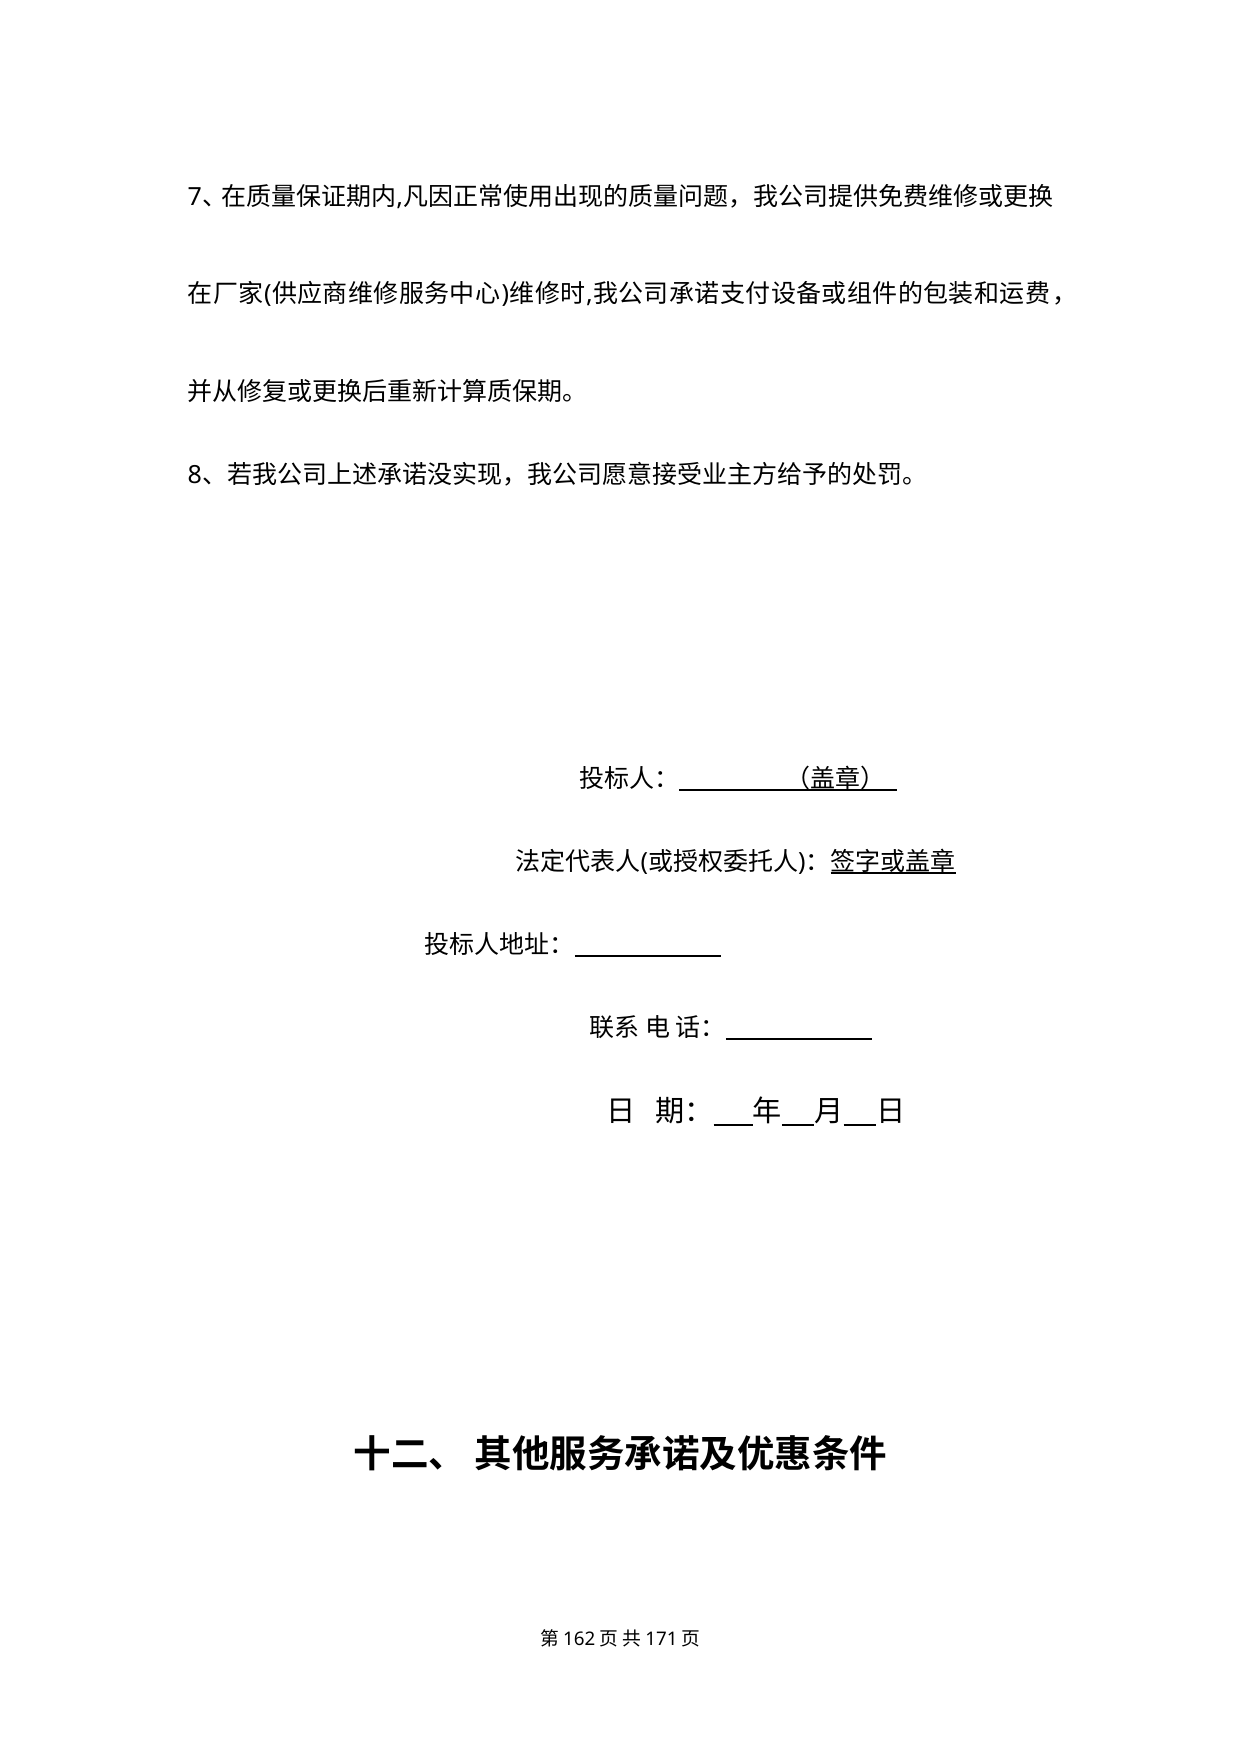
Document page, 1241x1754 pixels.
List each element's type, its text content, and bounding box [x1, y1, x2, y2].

text 3、该次项目所提供的其它免费物品或服务 [187, 426, 1053, 491]
text 2、货物配送及质量保证措施。 [187, 343, 1053, 408]
text 1、详细说明售后服务的内容、形式、含免费调换时间、解决质量问题的响应时间、解决问题时间、地点。 [187, 162, 1053, 324]
